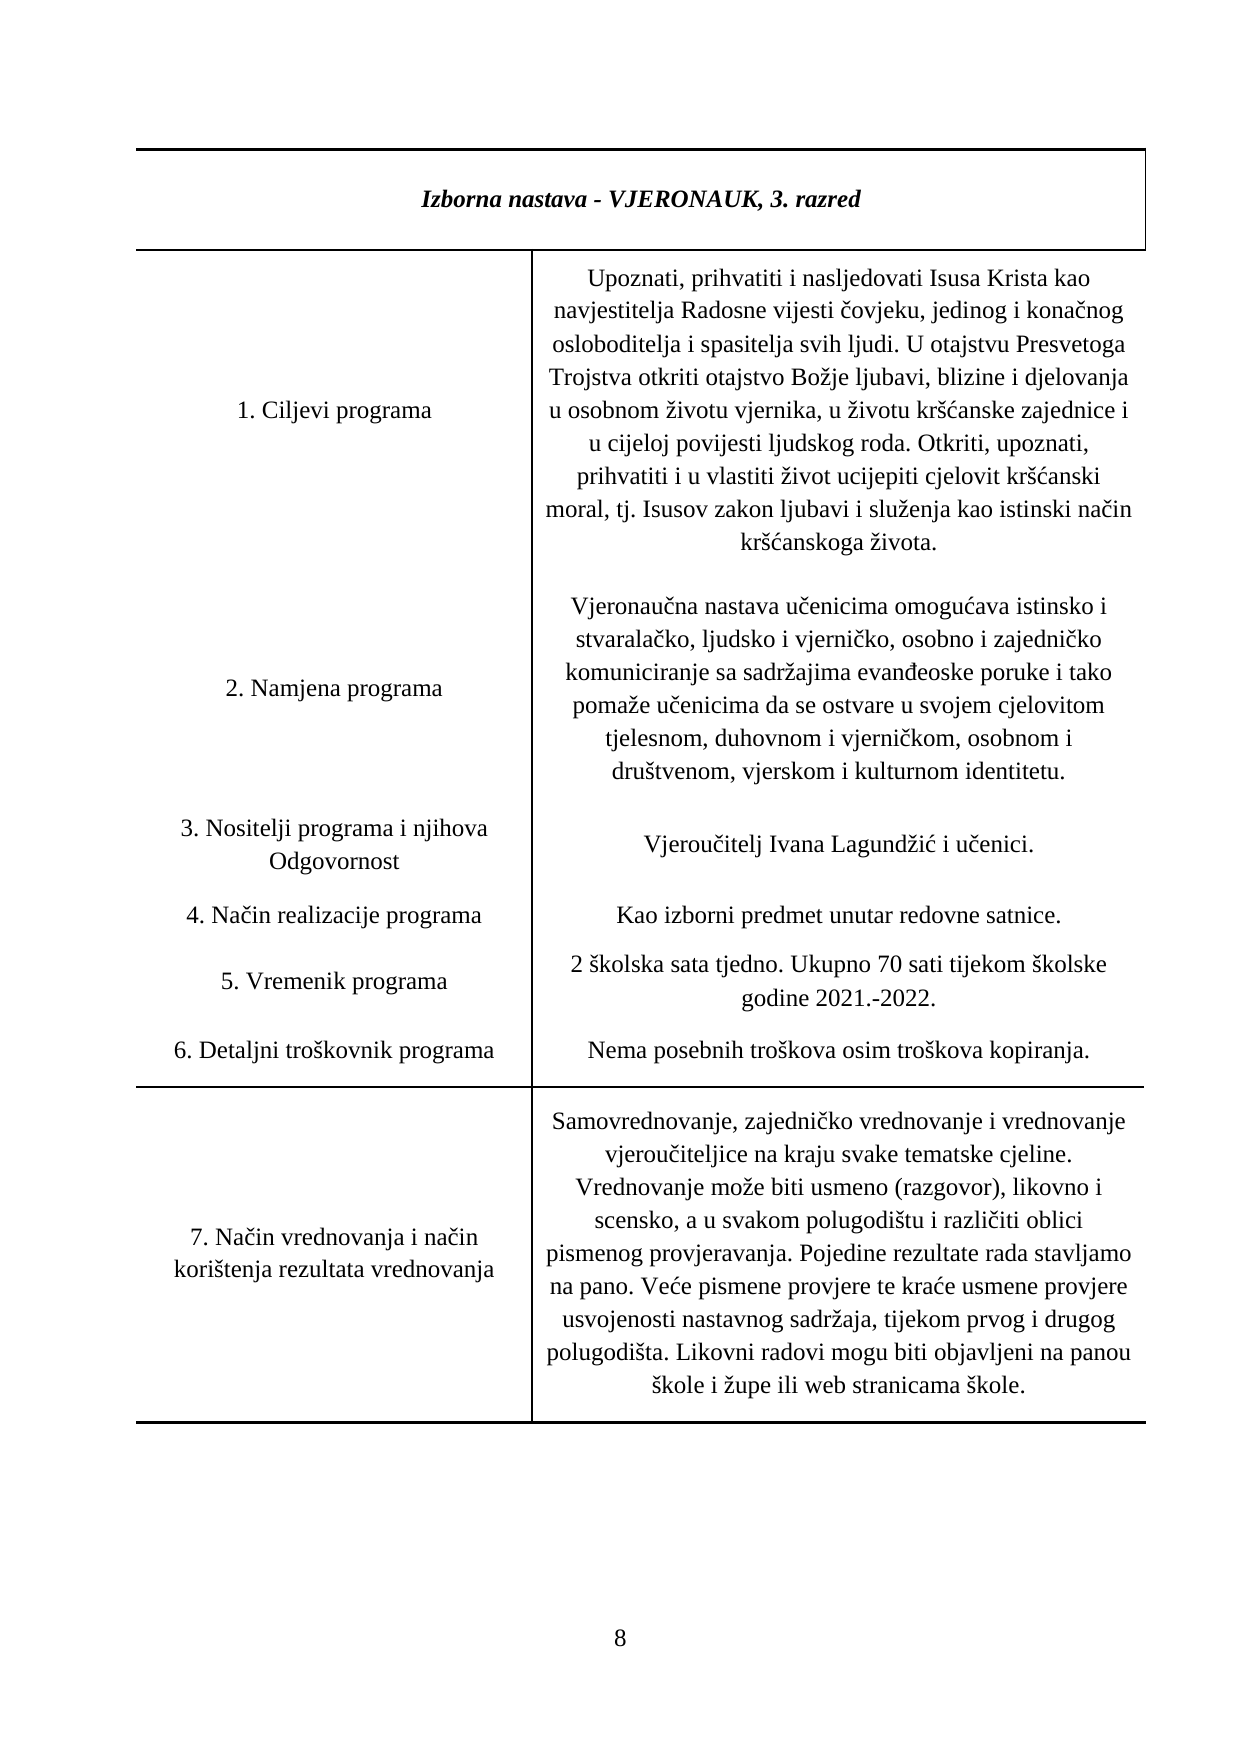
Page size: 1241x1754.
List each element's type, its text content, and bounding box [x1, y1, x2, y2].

table_cell 4. Način realizacije programa [136, 884, 531, 949]
table_cell 2 školska sata tjedno. Ukupno 70 sati tijekom školske godine 2021.-2022. [533, 949, 1146, 1016]
table_cell 5. Vremenik programa [136, 949, 531, 1016]
table_cell 2. Namjena programa [136, 572, 531, 807]
table_cell Nema posebnih troškova osim troškova kopiranja. [533, 1016, 1146, 1086]
table_cell Kao izborni predmet unutar redovne satnice. [533, 884, 1146, 949]
table_cell 7. Način vrednovanja i način korištenja rezultata vrednovanja [136, 1088, 531, 1421]
table_cell Samovrednovanje, zajedničko vrednovanje i vrednovanje vjeroučiteljice na kraju svake tematske cjeline. Vrednovanje može biti usmeno (razgovor), likovno i scensko, a u svakom polugodištu i različiti oblici pismenog provjeravanja. Pojedine rezultate rada stavljamo na pano. Veće pismene provjere te kraće usmene provjere usvojenosti nastavnog sadržaja, tijekom prvog i drugog polugodišta. Likovni radovi mogu biti objavljeni na panou škole i župe ili web stranicama škole. [533, 1086, 1146, 1421]
table_header Izborna nastava - VJERONAUK, 3. razred [136, 151, 1145, 249]
table_cell Upoznati, prihvatiti i nasljedovati Isusa Krista kao navjestitelja Radosne vijesti čovjeku, jedinog i konačnog osloboditelja i spasitelja svih ljudi. U otajstvu Presvetoga Trojstva otkriti otajstvo Božje ljubavi, blizine i djelovanja u osobnom životu vjernika, u životu kršćanske zajednice i u cijeloj povijesti ljudskog roda. Otkriti, upoznati, prihvatiti i u vlastiti život ucijepiti cjelovit kršćanski moral, tj. Isusov zakon ljubavi i služenja kao istinski način kršćanskoga života. [533, 251, 1146, 572]
table_cell 6. Detaljni troškovnik programa [136, 1016, 531, 1086]
table_cell Vjeroučitelj Ivana Lagundžić i učenici. [533, 808, 1146, 884]
table_cell 3. Nositelji programa i njihova Odgovornost [136, 808, 531, 884]
table_cell Vjeronaučna nastava učenicima omogućava istinsko i stvaralačko, ljudsko i vjerničko, osobno i zajedničko komuniciranje sa sadržajima evanđeoske poruke i tako pomaže učenicima da se ostvare u svojem cjelovitom tjelesnom, duhovnom i vjerničkom, osobnom i društvenom, vjerskom i kulturnom identitetu. [533, 572, 1146, 807]
table_cell 1. Ciljevi programa [136, 251, 531, 572]
